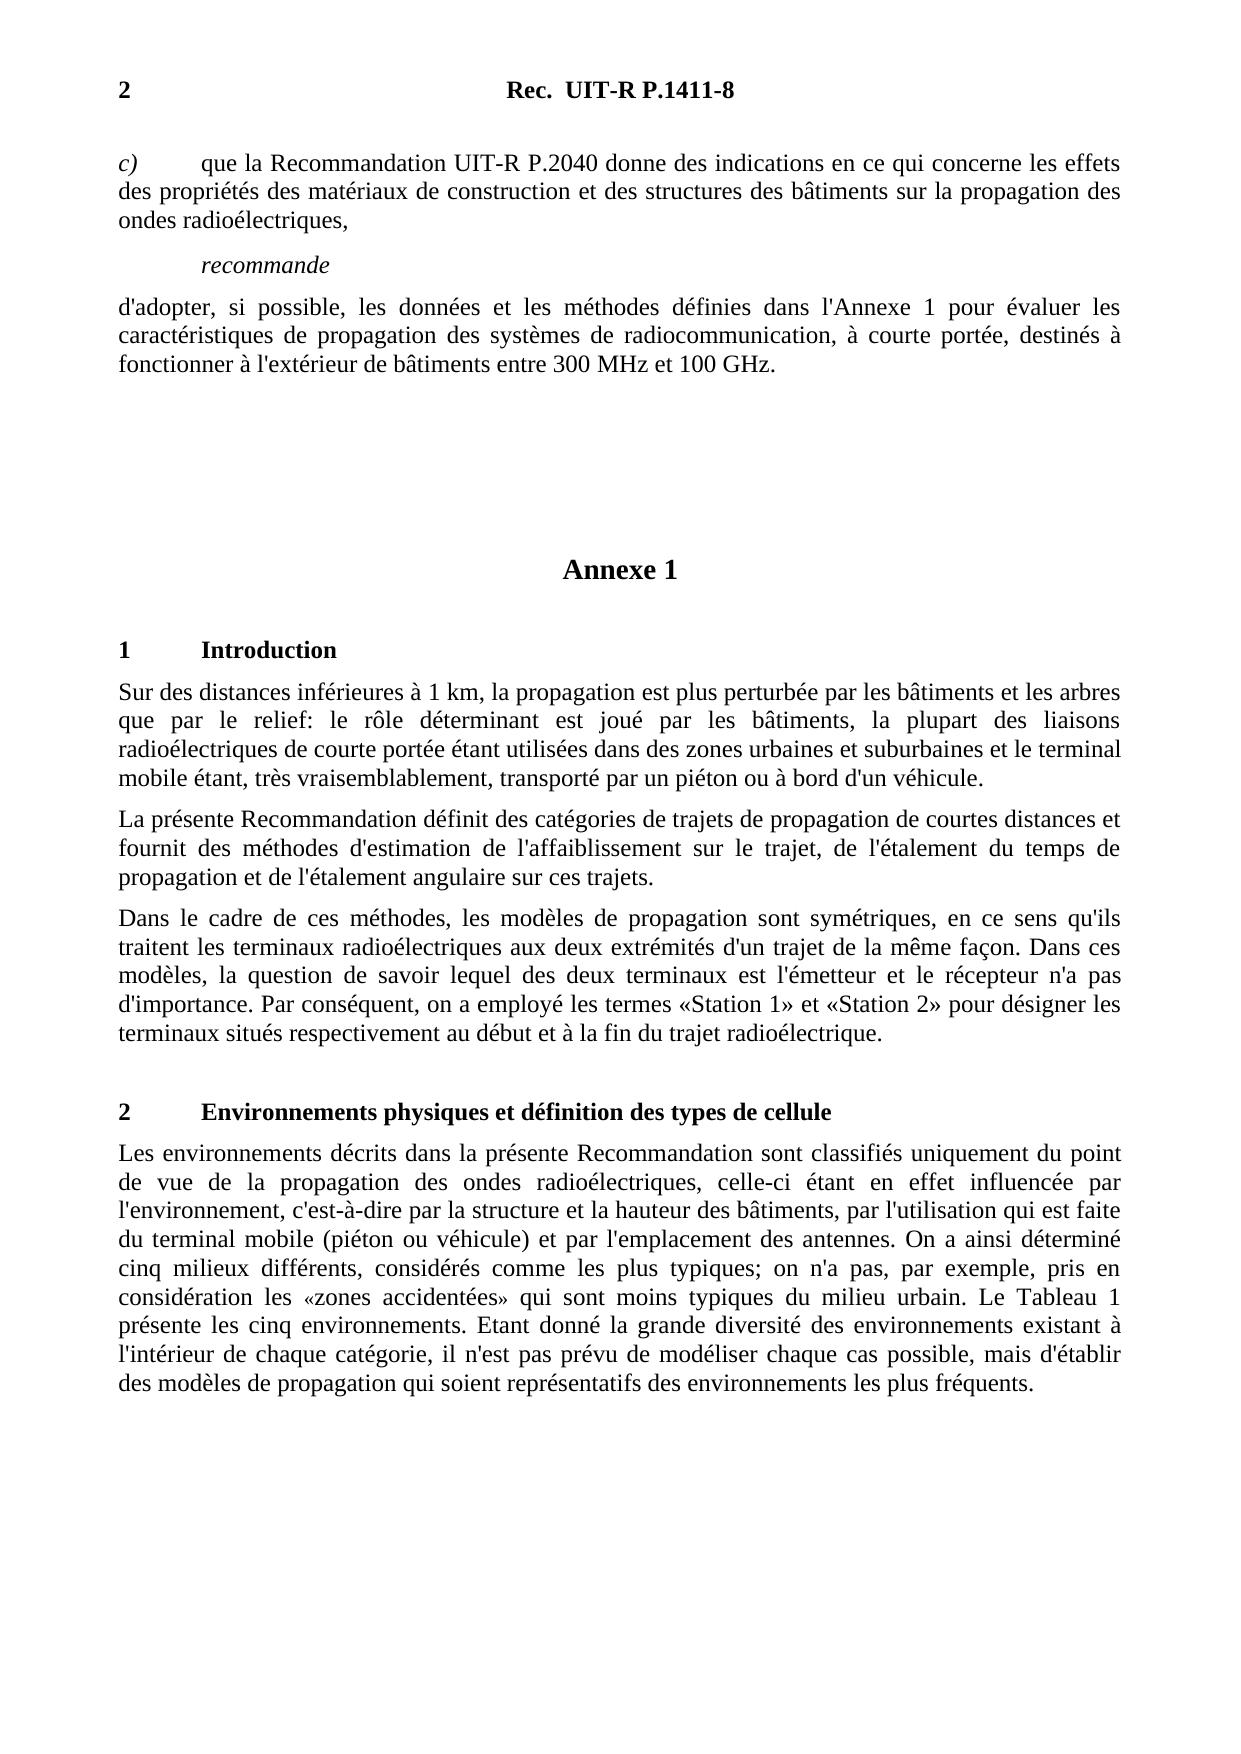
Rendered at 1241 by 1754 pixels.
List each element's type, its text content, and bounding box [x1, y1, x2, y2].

text Dans le cadre de ces méthodes, les modèles de propagation sont symétriques, en ce sens qu'ils traitent les terminaux radioélectriques aux deux extrémités d'un trajet de la même façon. Dans ces modèles, la question de savoir lequel des deux terminaux est l'émetteur et le récepteur n'a pas d'importance. Par conséquent, on a employé les termes «Station 1» et «Station 2» pour désigner les terminaux situés respectivement au début et à la fin du trajet radioélectrique. [118, 903, 1122, 1047]
subtitle 2 Environnements physiques et définition des types de cellule [118, 1097, 1122, 1125]
text Les environnements décrits dans la présente Recommandation sont classifiés uniquement du point de vue de la propagation des ondes radioélectriques, celle-ci étant en effet influencée par l'environnement, c'est-à-dire par la structure et la hauteur des bâtiments, par l'utilisation qui est faite du terminal mobile (piéton ou véhicule) et par l'emplacement des antennes. On a ainsi déterminé cinq milieux différents, considérés comme les plus typiques; on n'a pas, par exemple, pris en considération les «zones accidentées» qui sont moins typiques du milieu urbain. Le Tableau 1 présente les cinq environnements. Etant donné la grande diversité des environnements existant à l'intérieur de chaque catégorie, il n'est pas prévu de modéliser chaque cas possible, mais d'établir des modèles de propagation qui soient représentatifs des environnements les plus fréquents. [118, 1138, 1122, 1397]
text La présente Recommandation définit des catégories de trajets de propagation de courtes distances et fournit des méthodes d'estimation de l'affaiblissement sur le trajet, de l'étalement du temps de propagation et de l'étalement angulaire sur ces trajets. [118, 804, 1122, 890]
text Sur des distances inférieures à 1 km, la propagation est plus perturbée par les bâtiments et les arbres que par le relief: le rôle déterminant est joué par les bâtiments, la plupart des liaisons radioélectriques de courte portée étant utilisées dans des zones urbaines et suburbaines et le terminal mobile étant, très vraisemblablement, transporté par un piéton ou à bord d'un véhicule. [118, 677, 1122, 792]
text recommande [201, 251, 1122, 279]
subtitle 1 Introduction [118, 635, 1122, 664]
text c) que la Recommandation UIT-R P.2040 donne des indications en ce qui concerne les effets des propriétés des matériaux de construction et des structures des bâtiments sur la propagation des ondes radioélectriques, [118, 148, 1122, 234]
text d'adopter, si possible, les données et les méthodes définies dans l'Annexe 1 pour évaluer les caractéristiques de propagation des systèmes de radiocommunication, à courte portée, destinés à fonctionner à l'extérieur de bâtiments entre 300 MHz et 100 GHz. [118, 292, 1122, 378]
title Annexe 1 [118, 552, 1122, 585]
